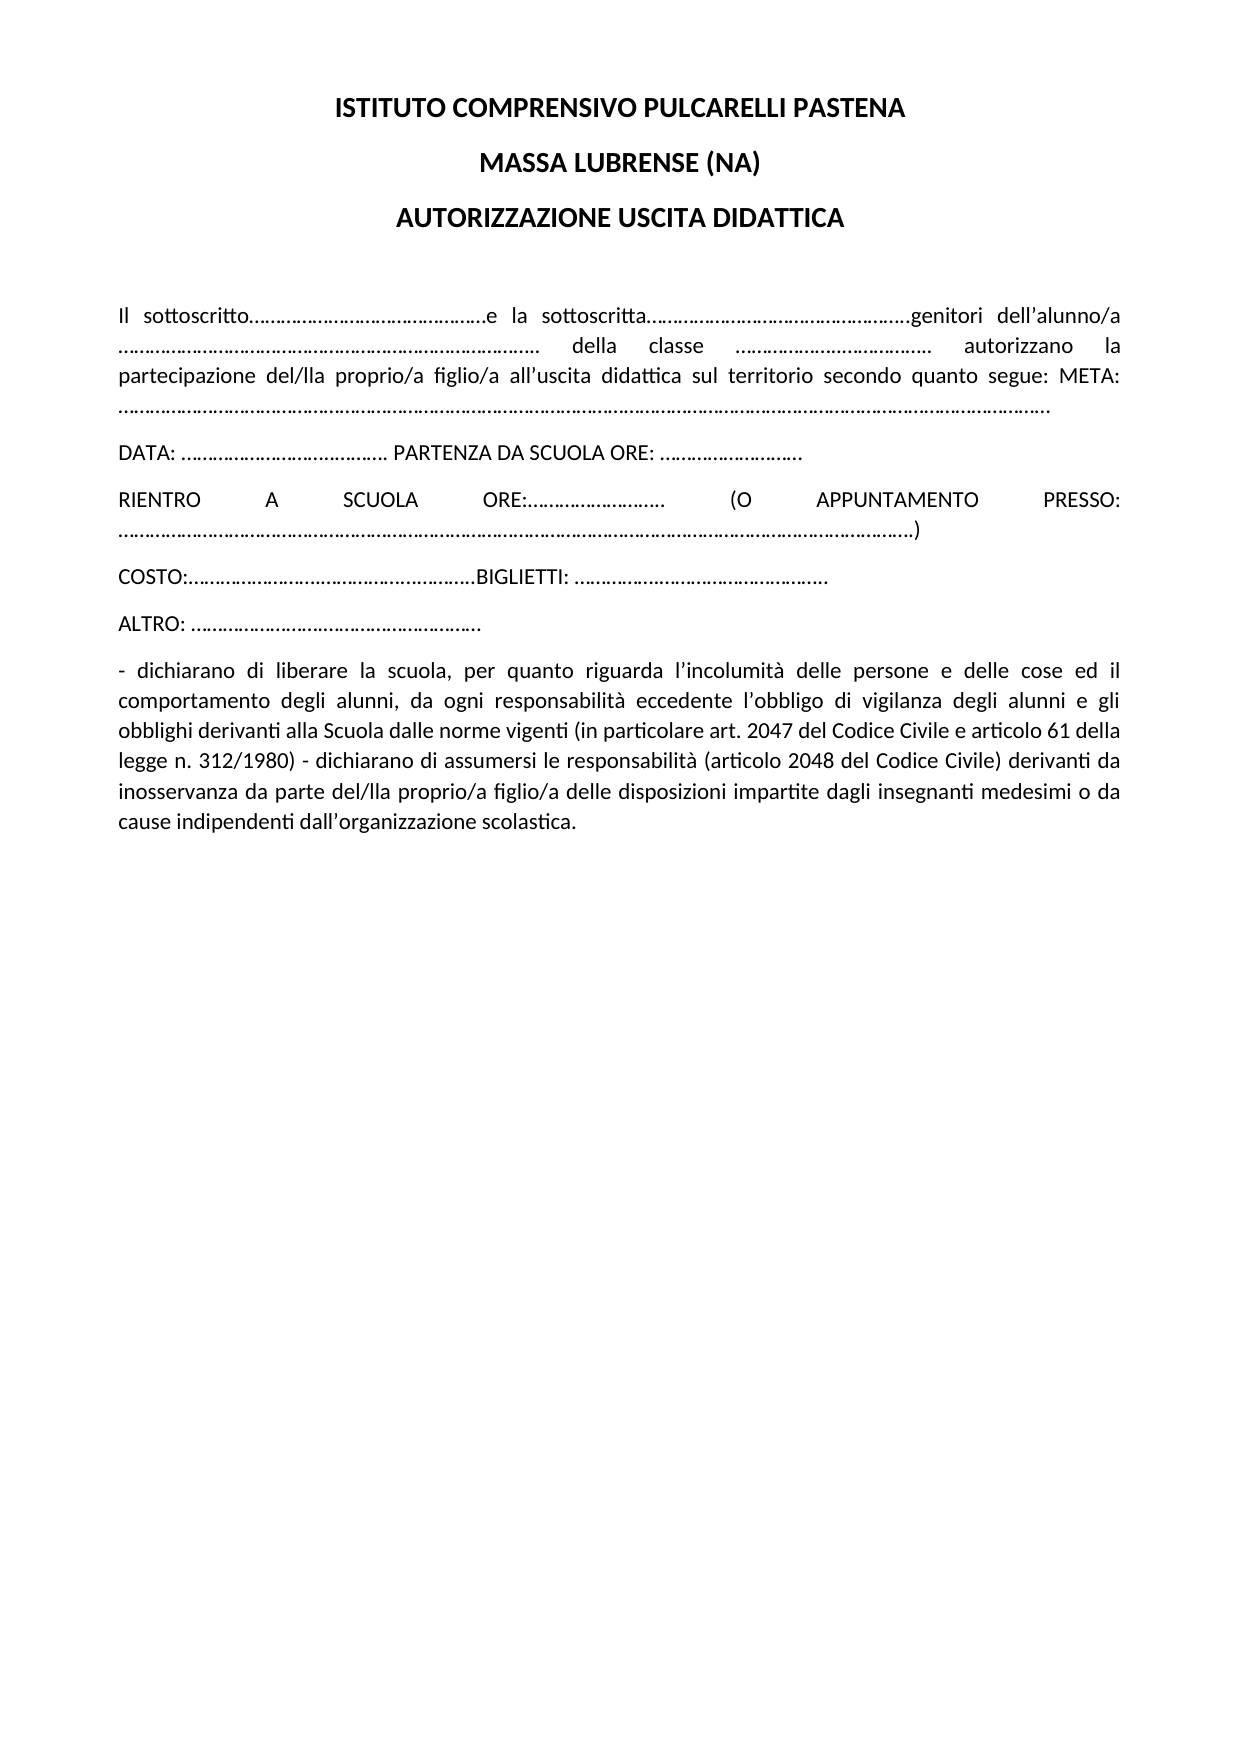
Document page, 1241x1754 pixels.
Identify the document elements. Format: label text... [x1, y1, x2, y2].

text COSTO:…………………….……………...………..BIGLIETTI: …………….………………………….. [118, 562, 1122, 590]
text AUTORIZZAZIONE USCITA DIDATTICA [118, 199, 1122, 234]
text MASSA LUBRENSE (NA) [118, 144, 1122, 179]
text - dichiarano di liberare la scuola, per quanto riguarda l’incolumità delle persone e delle cose ed il comportamento degli alunni, da ogni responsabilità eccedente l’obbligo di vigilanza degli alunni e gli obblighi derivanti alla Scuola dalle norme vigenti (in particolare art. 2047 del Codice Civile e articolo 61 della legge n. 312/1980) - dichiarano di assumersi le responsabilità (articolo 2048 del Codice Civile) derivanti da inosservanza da parte del/lla proprio/a figlio/a delle disposizioni impartite dagli insegnanti medesimi o da cause indipendenti dall’organizzazione scolastica. [118, 656, 1122, 835]
text Il sottoscritto………………………………………e la sottoscritta…………………………………………..genitori dell’alunno/a …………………………………………………………………….. della classe ………………..…………….. autorizzano la partecipazione del/lla proprio/a figlio/a all’uscita didattica sul territorio secondo quanto segue: META:…………………………………………………………………………………………………………………………………………………………… [118, 301, 1122, 419]
text DATA: ………………………..………. PARTENZA DA SCUOLA ORE: ……………………… [118, 438, 1122, 466]
text ISTITUTO COMPRENSIVO PULCARELLI PASTENA [118, 89, 1122, 124]
text ALTRO: …………………….………………………… [118, 609, 1122, 637]
text RIENTRO A SCUOLA ORE:…………………….. (O APPUNTAMENTO PRESSO: …………………………………………………………………………………………………………………………………….) [118, 485, 1122, 543]
